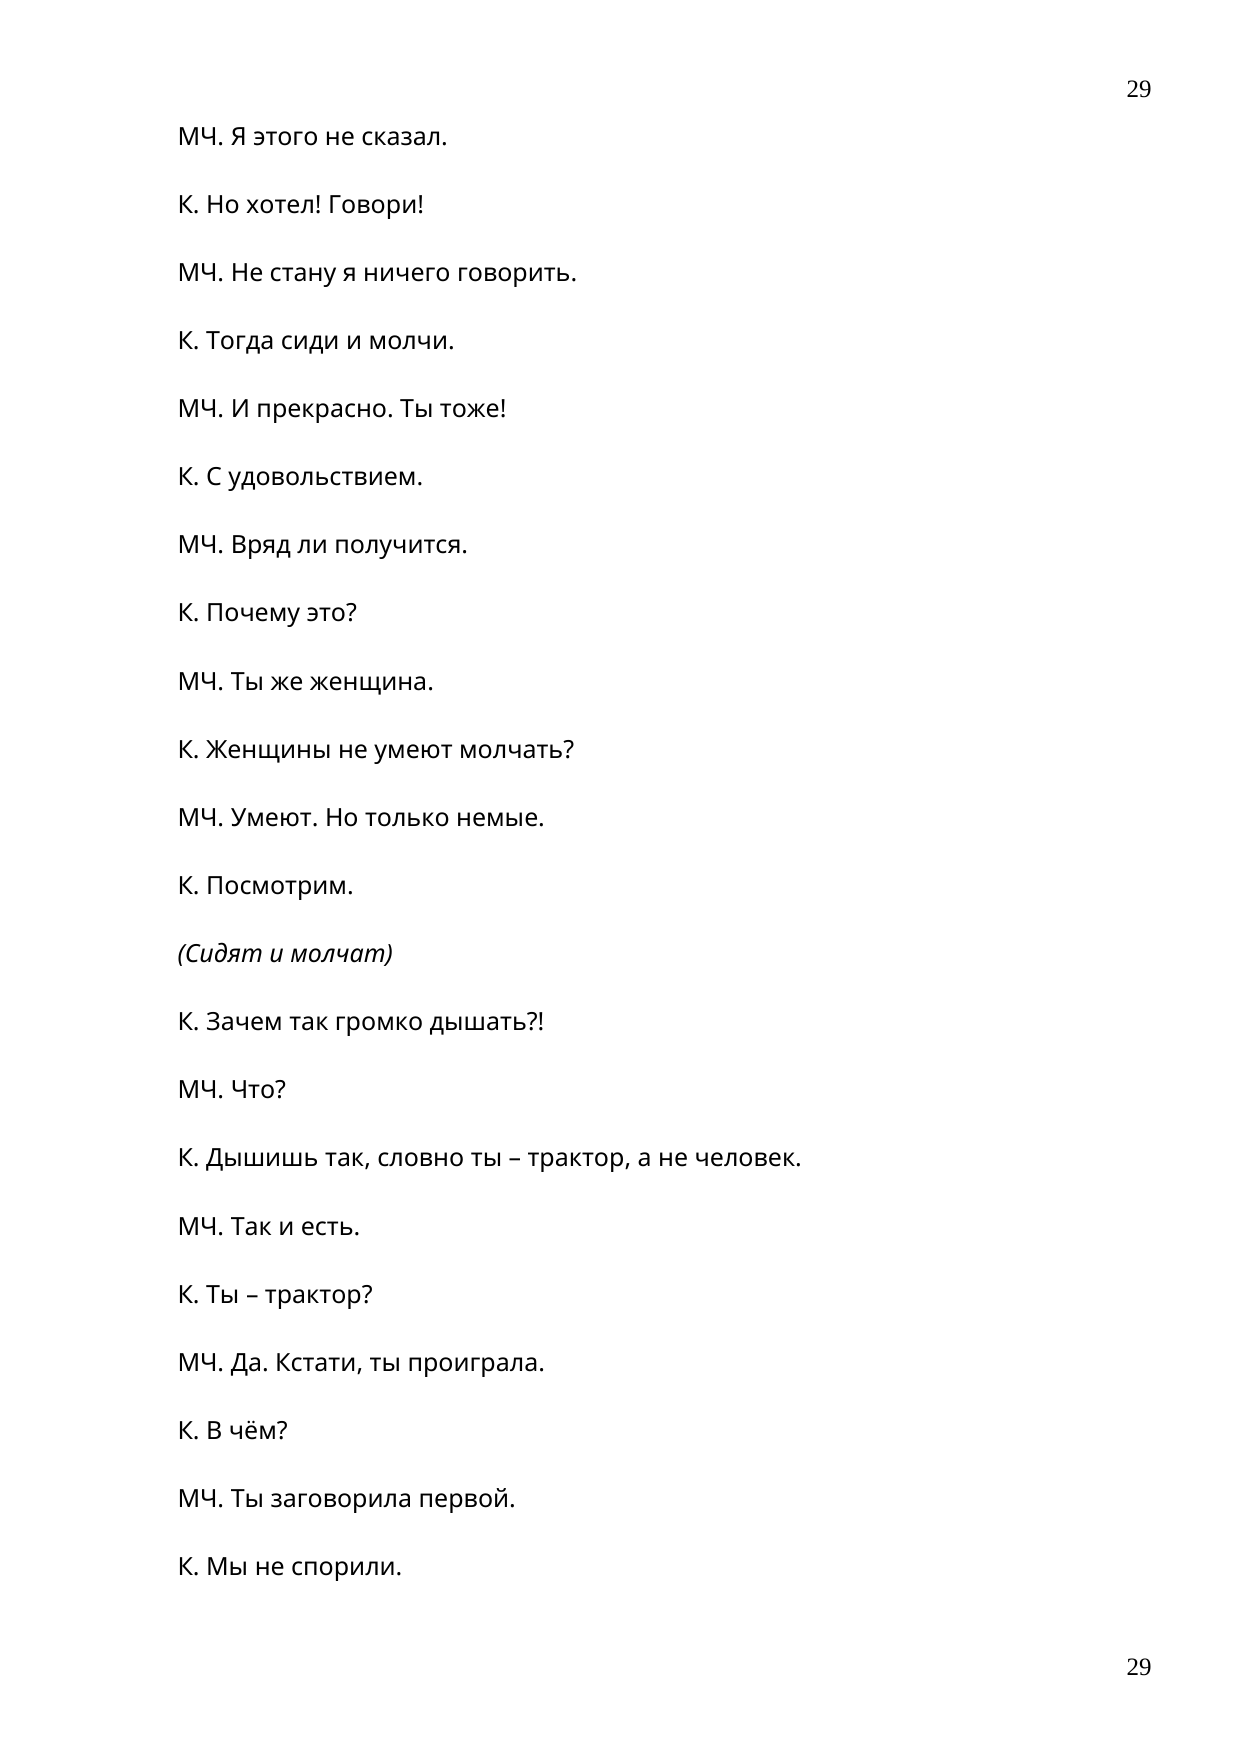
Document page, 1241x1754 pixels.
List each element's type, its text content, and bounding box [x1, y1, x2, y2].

text МЧ. Что? [177, 1072, 1152, 1106]
text К. Ты – трактор? [177, 1276, 1152, 1310]
text К. Женщины не умеют молчать? [177, 731, 1152, 765]
text К. Дышишь так, словно ты – трактор, а не человек. [177, 1140, 1152, 1174]
text К. Тогда сиди и молчи. [177, 322, 1152, 357]
text МЧ. Не стану я ничего говорить. [177, 254, 1152, 288]
text МЧ. Так и есть. [177, 1208, 1152, 1242]
text МЧ. Я этого не сказал. [177, 118, 1152, 152]
text К. Зачем так громко дышать?! [177, 1004, 1152, 1038]
text (Сидят и молчат) [177, 936, 1152, 970]
text МЧ. Умеют. Но только немые. [177, 799, 1152, 833]
text К. Но хотел! Говори! [177, 186, 1152, 220]
text К. В чём? [177, 1412, 1152, 1447]
text МЧ. Ты же женщина. [177, 663, 1152, 697]
text МЧ. Ты заговорила первой. [177, 1481, 1152, 1515]
text К. Посмотрим. [177, 867, 1152, 902]
text МЧ. Вряд ли получится. [177, 527, 1152, 561]
text К. Почему это? [177, 595, 1152, 629]
text К. Мы не спорили. [177, 1549, 1152, 1583]
text МЧ. Да. Кстати, ты проиграла. [177, 1344, 1152, 1378]
text МЧ. И прекрасно. Ты тоже! [177, 391, 1152, 425]
text К. С удовольствием. [177, 459, 1152, 493]
